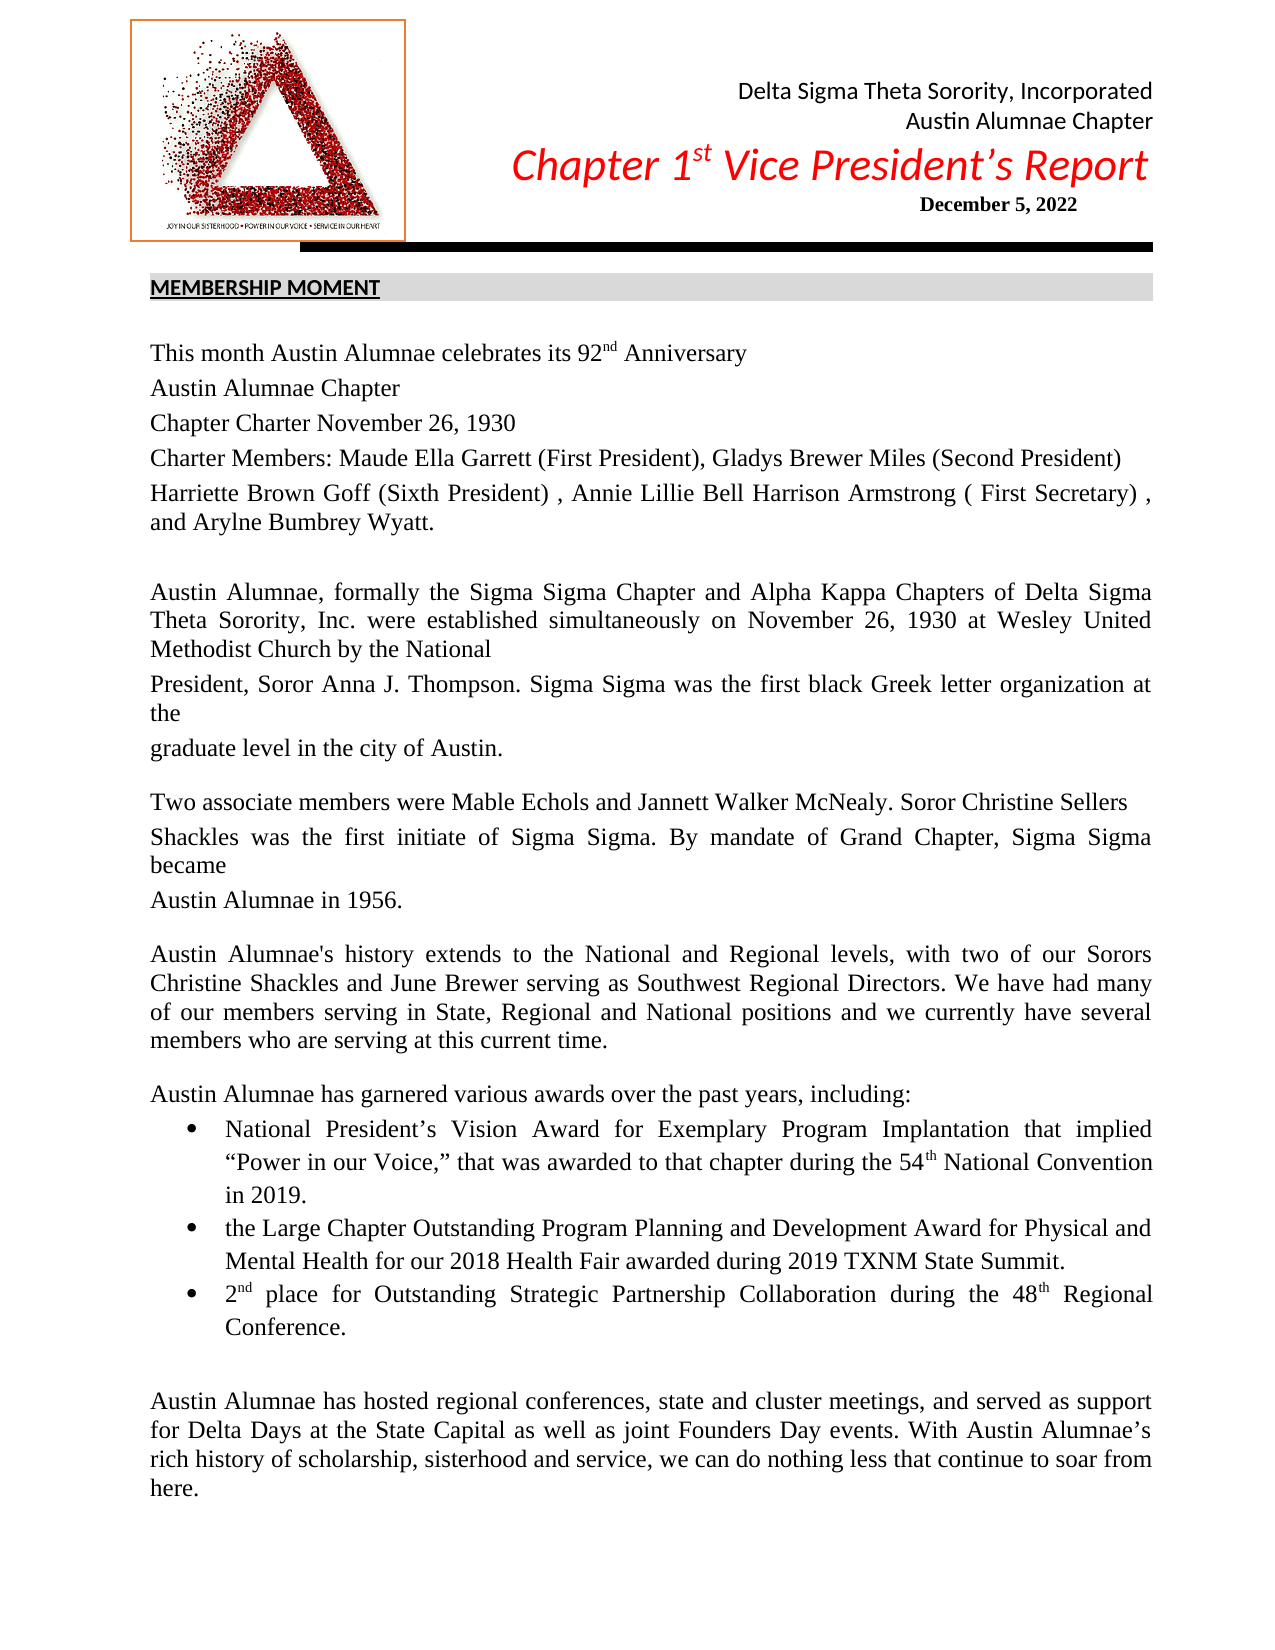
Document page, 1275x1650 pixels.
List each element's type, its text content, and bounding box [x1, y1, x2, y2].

list the Large Chapter Outstanding Program Planning and Development Award for Physical and Mental Health for our 2018 Health Fair awarded during 2019 TXNM State Summit. [187, 1213, 1153, 1275]
list 2nd place for Outstanding Strategic Partnership Collaboration during the 48th Regional Conference. [187, 1279, 1153, 1341]
text Austin Alumnae has garnered various awards over the past years, including: [150, 1079, 1153, 1108]
text President, Soror Anna J. Thompson. Sigma Sigma was the first black Greek letter organization at the [150, 669, 1153, 727]
text This month Austin Alumnae celebrates its 92nd Anniversary [150, 338, 1153, 367]
text Austin Alumnae, formally the Sigma Sigma Chapter and Alpha Kappa Chapters of Delta Sigma Theta Sorority, Inc. were established simultaneously on November 26, 1930 at Wesley United Methodist Church by the National [150, 577, 1153, 663]
list National President’s Vision Award for Exemplary Program Implantation that implied “Power in our Voice,” that was awarded to that chapter during the 54th National Convention in 2019. [187, 1114, 1153, 1209]
text Austin Alumnae's history extends to the National and Regional levels, with two of our Sorors Christine Shackles and June Brewer serving as Southwest Regional Directors. We have had many of our members serving in State, Regional and National positions and we currently have several members who are serving at this current time. [150, 939, 1153, 1054]
text Shackles was the first initiate of Sigma Sigma. By mandate of Grand Chapter, Sigma Sigma became [150, 822, 1153, 879]
text Two associate members were Mable Echols and Jannett Walker McNealy. Soror Christine Sellers [150, 787, 1153, 815]
list MEMBERSHIP MOMENT [150, 273, 1153, 301]
picture [146, 27, 387, 234]
text Austin Alumnae in 1956. [150, 885, 1153, 914]
text Charter Members: Maude Ella Garrett (First President), Gladys Brewer Miles (Second President) [150, 443, 1153, 472]
text Harriette Brown Goff (Sixth President) , Annie Lillie Bell Harrison Armstrong ( First Secretary) , and Arylne Bumbrey Wyatt. [150, 478, 1153, 535]
text graduate level in the city of Austin. [150, 733, 1153, 762]
text Austin Alumnae Chapter [150, 373, 1153, 402]
text Austin Alumnae has hosted regional conferences, state and cluster meetings, and served as support for Delta Days at the State Capital as well as joint Founders Day events. With Austin Alumnae’s rich history of scholarship, sisterhood and service, we can do nothing less that continue to soar from here. [150, 1386, 1153, 1501]
text Chapter Charter November 26, 1930 [150, 408, 1153, 437]
